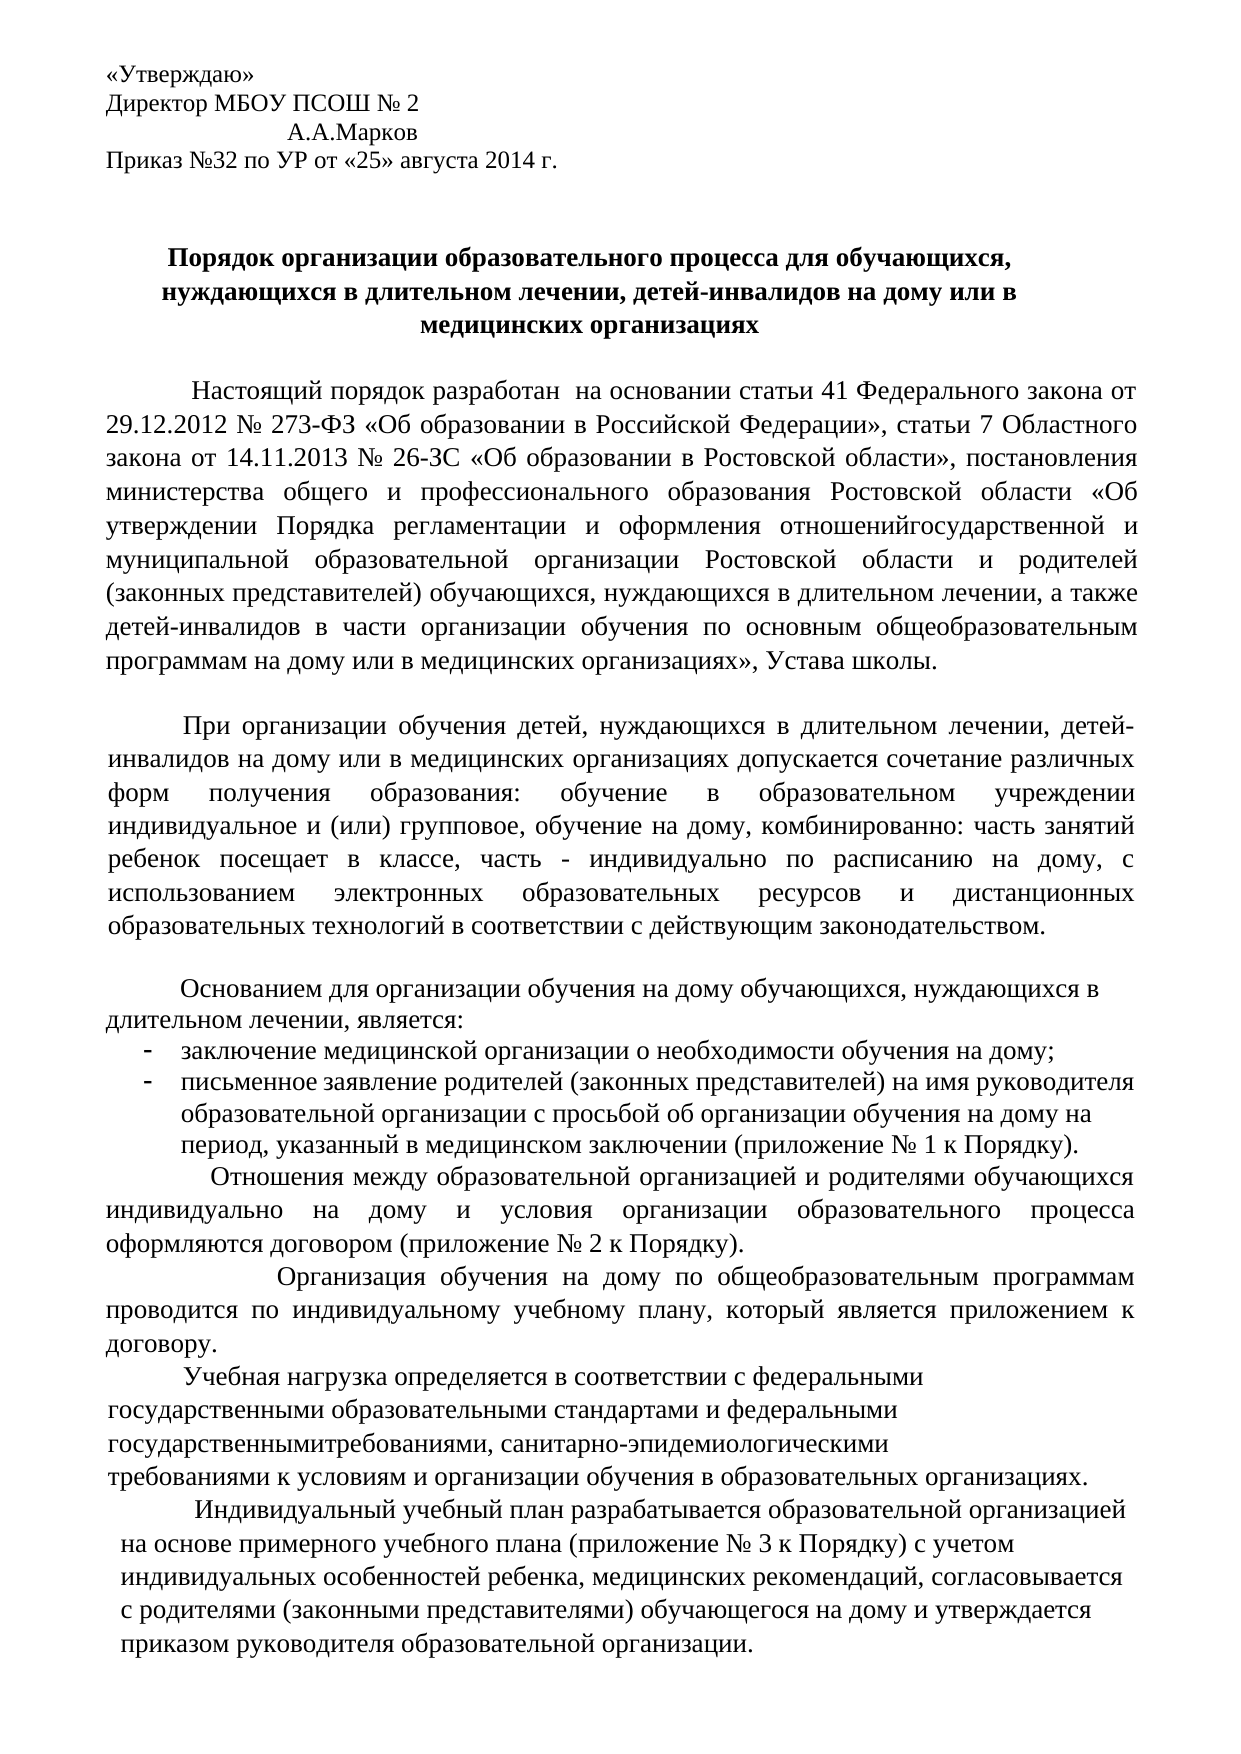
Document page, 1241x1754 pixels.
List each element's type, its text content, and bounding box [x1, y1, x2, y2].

text При организации обучения детей, нуждающихся в длительном лечении, детей-инвалидов на дому или в медицинских организациях допускается сочетание различных форм получения образования: обучение в образовательном учреждении индивидуальное и (или) групповое, обучение на дому, комбинированно: часть занятий ребенок посещает в классе, часть - индивидуально по расписанию на дому, с использованием электронных образовательных ресурсов и дистанционных образовательных технологий в соответствии с действующим законодательством. [108, 708, 1136, 941]
list письменное заявление родителей (законных представителей) на имя руководителя образовательной организации с просьбой об организации обучения на дому на период, указанный в медицинском заключении (приложение № 1 к Порядку). [143, 1065, 1138, 1159]
text Организация обучения на дому по общеобразовательным программам проводится по индивидуальному учебному плану, который является приложением к договору. [106, 1259, 1136, 1359]
text Учебная нагрузка определяется в соответствии с федеральными государственными образовательными стандартами и федеральными государственнымитребованиями, санитарно-эпидемиологическими [108, 1359, 1136, 1459]
text Порядок организации образовательного процесса для обучающихся, нуждающихся в длительном лечении, детей-инвалидов на дому или в медицинских организациях [106, 239, 1073, 341]
text Приказ №32 по УР от «25» августа 2014 г. [106, 145, 1138, 174]
text А.А.Марков [106, 117, 1138, 145]
list заключение медицинской организации о необходимости обучения на дому; [143, 1034, 1138, 1065]
text Основанием для организации обучения на дому обучающихся, нуждающихся в длительном лечении, является: [106, 972, 1138, 1034]
text Директор МБОУ ПСОШ № 2 [106, 88, 1138, 117]
text «Утверждаю» [106, 59, 1138, 88]
text Индивидуальный учебный план разрабатывается образовательной организацией на основе примерного учебного плана (приложение № 3 к Порядку) с учетом индивидуальных особенностей ребенка, медицинских рекомендаций, согласовывается с родителями (законными представителями) обучающегося на дому и утверждается приказом руководителя образовательной организации. [120, 1492, 1136, 1659]
text Отношения между образовательной организацией и родителями обучающихся индивидуально на дому и условия организации образовательного процесса оформляются договором (приложение № 2 к Порядку). [106, 1159, 1136, 1259]
text требованиями к условиям и организации обучения в образовательных организациях. [108, 1459, 1136, 1492]
text Настоящий порядок разработан на основании статьи 41 Федерального закона от 29.12.2012 № 273-ФЗ «Об образовании в Российской Федерации», статьи 7 Областного закона от 14.11.2013 № 26-ЗС «Об образовании в Ростовской области», постановления министерства общего и профессионального образования Ростовской области «Об утверждении Порядка регламентации и оформления отношенийгосударственной и муниципальной образовательной организации Ростовской области и родителей (законных представителей) обучающихся, нуждающихся в длительном лечении, а также детей-инвалидов в части организации обучения по основным общеобразовательным программам на дому или в медицинских организациях», Устава школы. [106, 372, 1139, 676]
